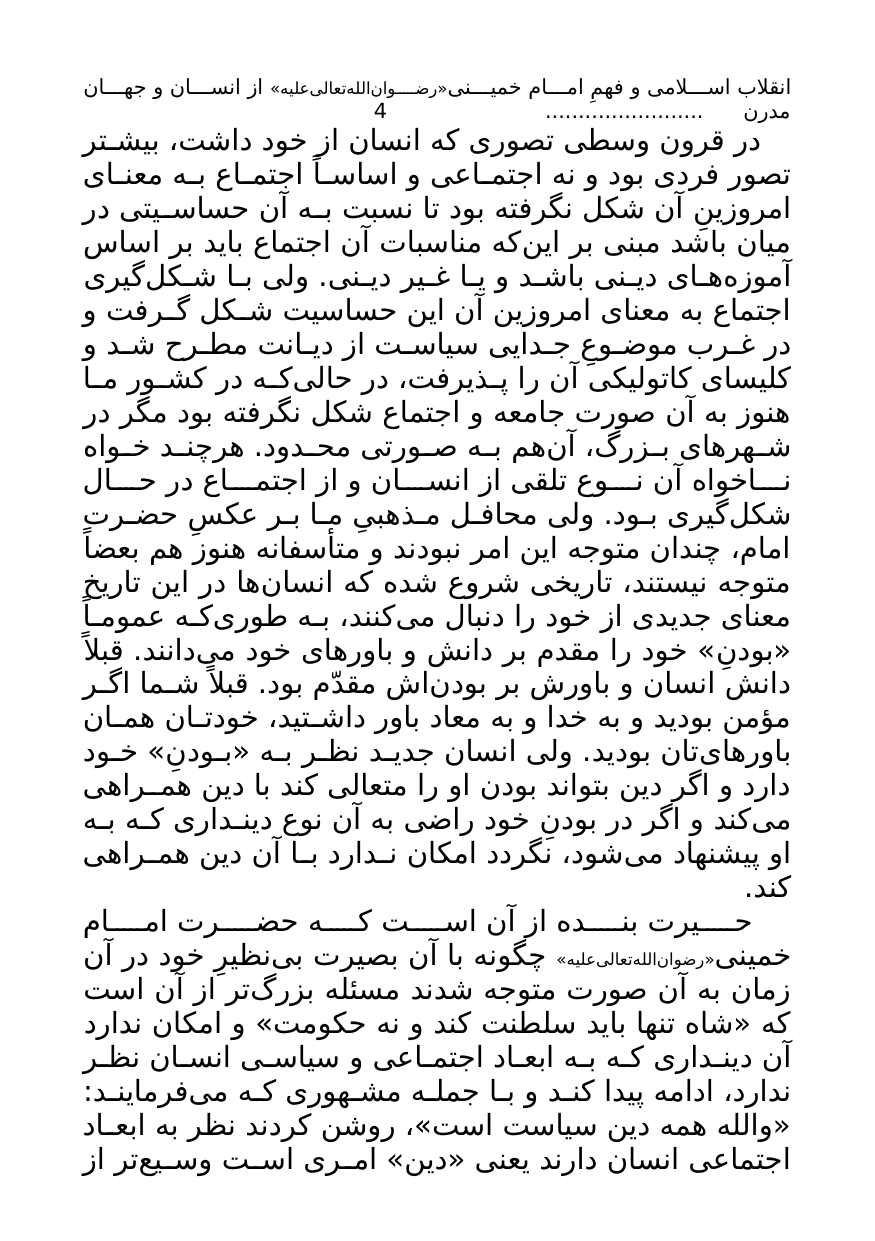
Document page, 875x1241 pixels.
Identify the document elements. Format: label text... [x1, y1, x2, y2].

text در قرون وسطی تصوری که انسان از خود داشت، بیشتر تصور فردی بود و نه اجتماعی و اساساً اجتماع به معنای امروزینِ آن شکل نگرفته بود تا نسبت به آن حساسیتی در میان باشد مبنی بر این‌که مناسبات آن اجتماع باید بر اساس آموزه‌های دینی باشد و یا غیر دینی. ولی با شکل‌گیری اجتماع به معنای امروزین آن این حساسیت شکل گرفت و در غرب موضوعِ جدایی سیاست از دیانت مطرح شد و کلیسای کاتولیکی آن را پذیرفت، در حالی‌که در کشور ما هنوز به آن صورت جامعه و اجتماع شکل نگرفته بود مگر در شهرهای بزرگ، آن‌هم به صورتی محدود. هرچند خواه‌ ناخواه آن نوع تلقی از انسان و از اجتماع در حال شکل‌گیری بود. ولی محافل مذهبیِ ما بر عکسِ حضرت امام، چندان متوجه این امر نبودند و متأسفانه هنوز هم بعضاً متوجه نیستند، تاریخی شروع شده که انسان‌ها در این تاریخ معنای جدیدی از خود را دنبال می‌کنند، به طوری‌که عموماً «بودنِ» خود را مقدم بر دانش و باورهای خود می‌دانند. قبلاً دانش انسان و باورش بر بودن‌اش مقدّم بود. قبلاً شما اگر مؤمن بودید و به خدا و به معاد باور داشتید، خودتان همان باورهای‌تان بودید. ولی انسان جدید نظر به «بودنِ» خود دارد و اگر دین بتواند بودن او را متعالی کند با دین همراهی می‌کند و اگر در بودنِ خود راضی به آن نوع دینداری که به او پیشنهاد می‌شود، نگردد امکان ندارد با آن دین همراهی کند. [83, 123, 791, 904]
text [83, 904, 791, 1176]
